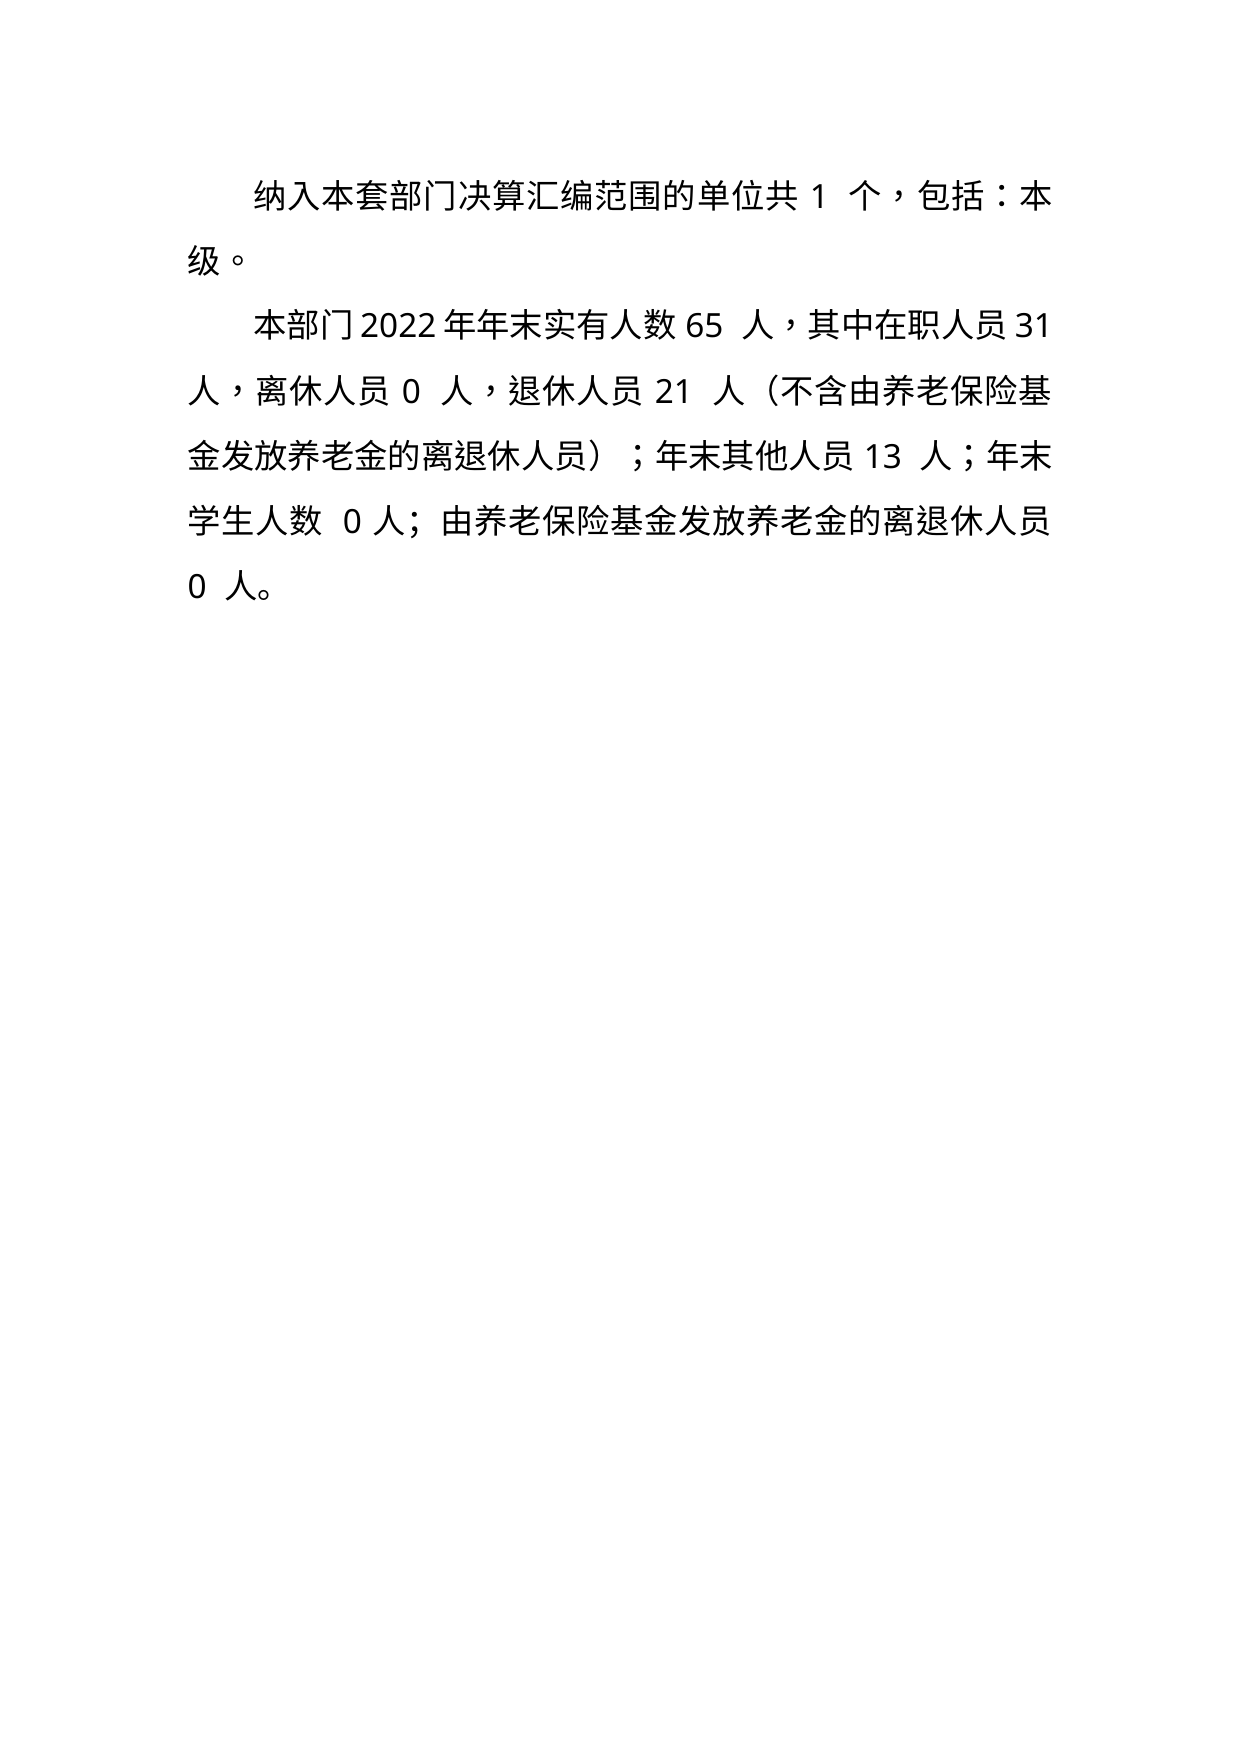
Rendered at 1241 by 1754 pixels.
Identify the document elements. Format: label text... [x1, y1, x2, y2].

text 纳入本套部门决算汇编范围的单位共 1 个，包括：本级。 [187, 162, 1053, 292]
text 本部门2022年年末实有人数 65 人，其中在职人员31 人，离休人员 0 人，退休人员 21 人（不含由养老保险基金发放养老金的离退休人员）；年末其他人员 13 人；年末学生人数 0 人；由养老保险基金发放养老金的离退休人员 0 人。 [187, 292, 1053, 617]
